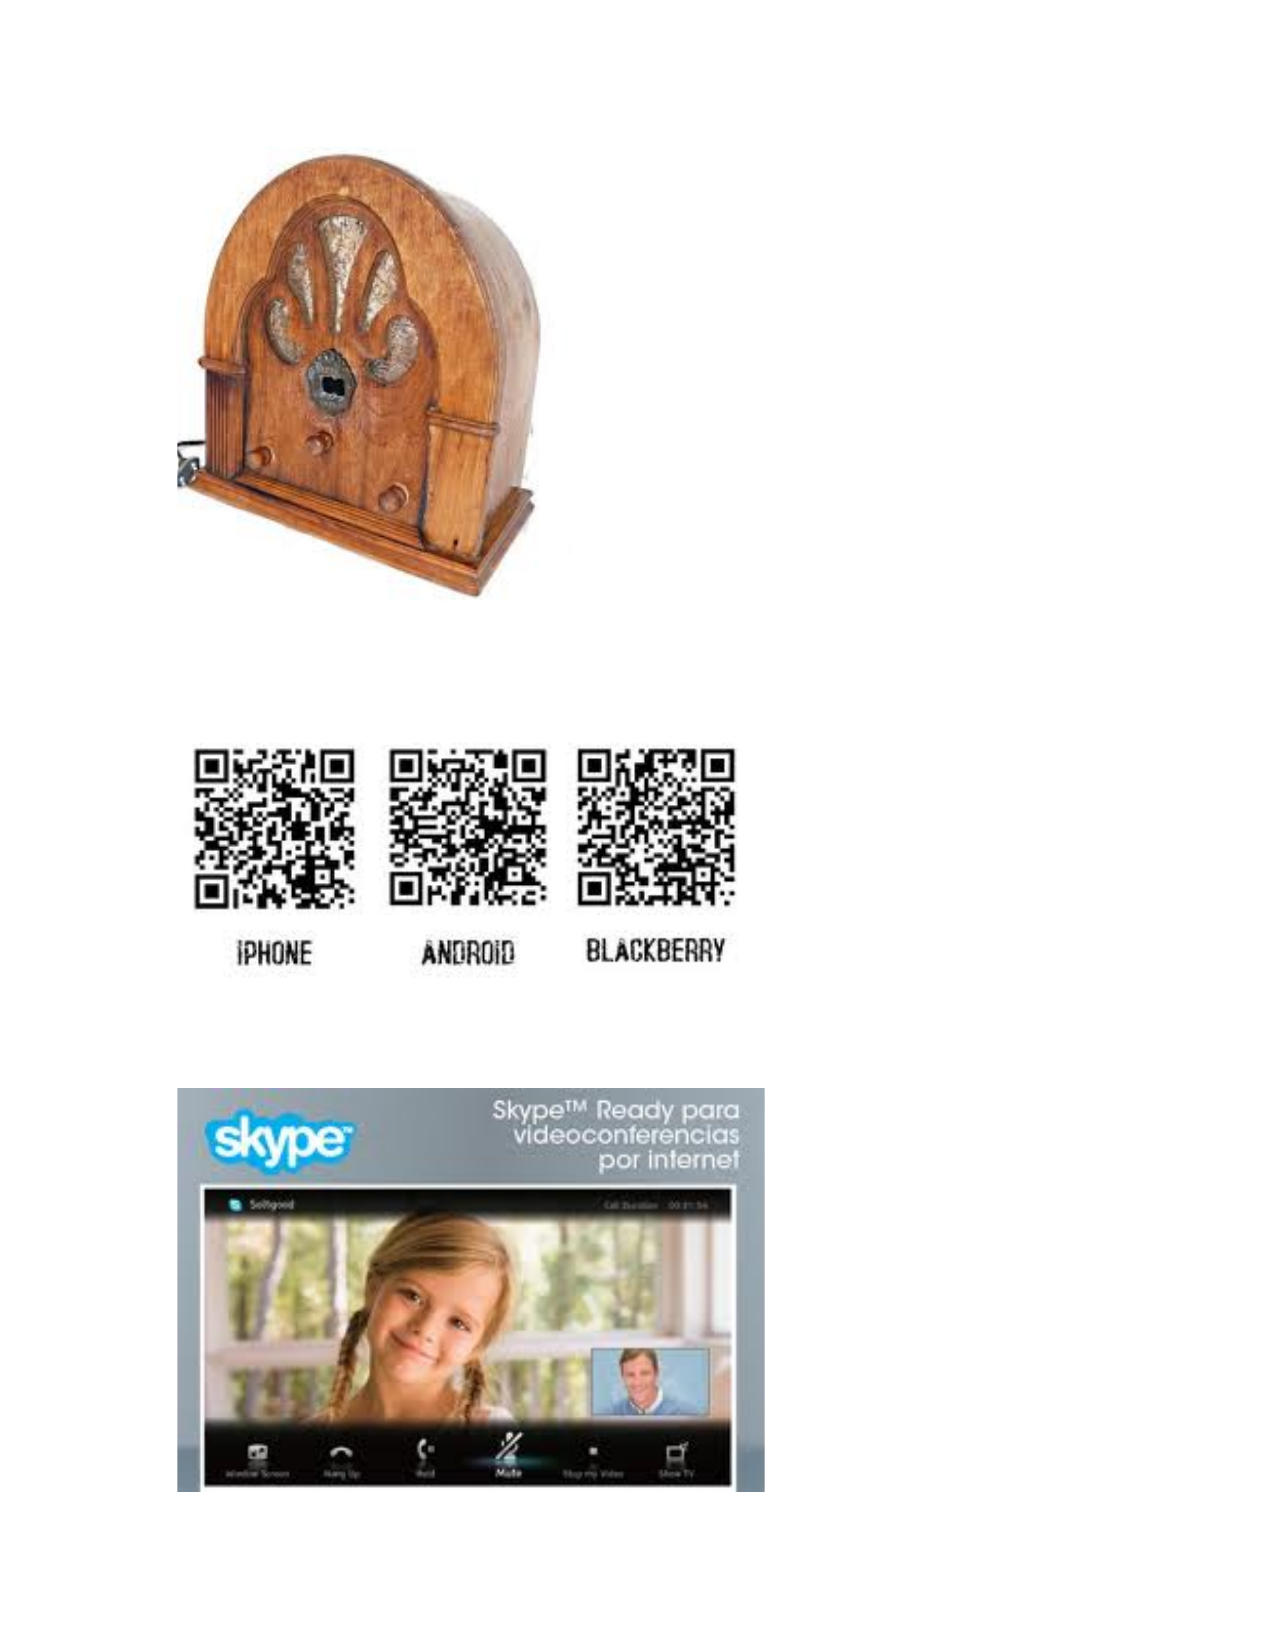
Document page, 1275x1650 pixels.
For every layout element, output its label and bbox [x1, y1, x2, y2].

picture [177, 147, 571, 604]
picture [177, 1088, 765, 1492]
picture [177, 681, 756, 1011]
